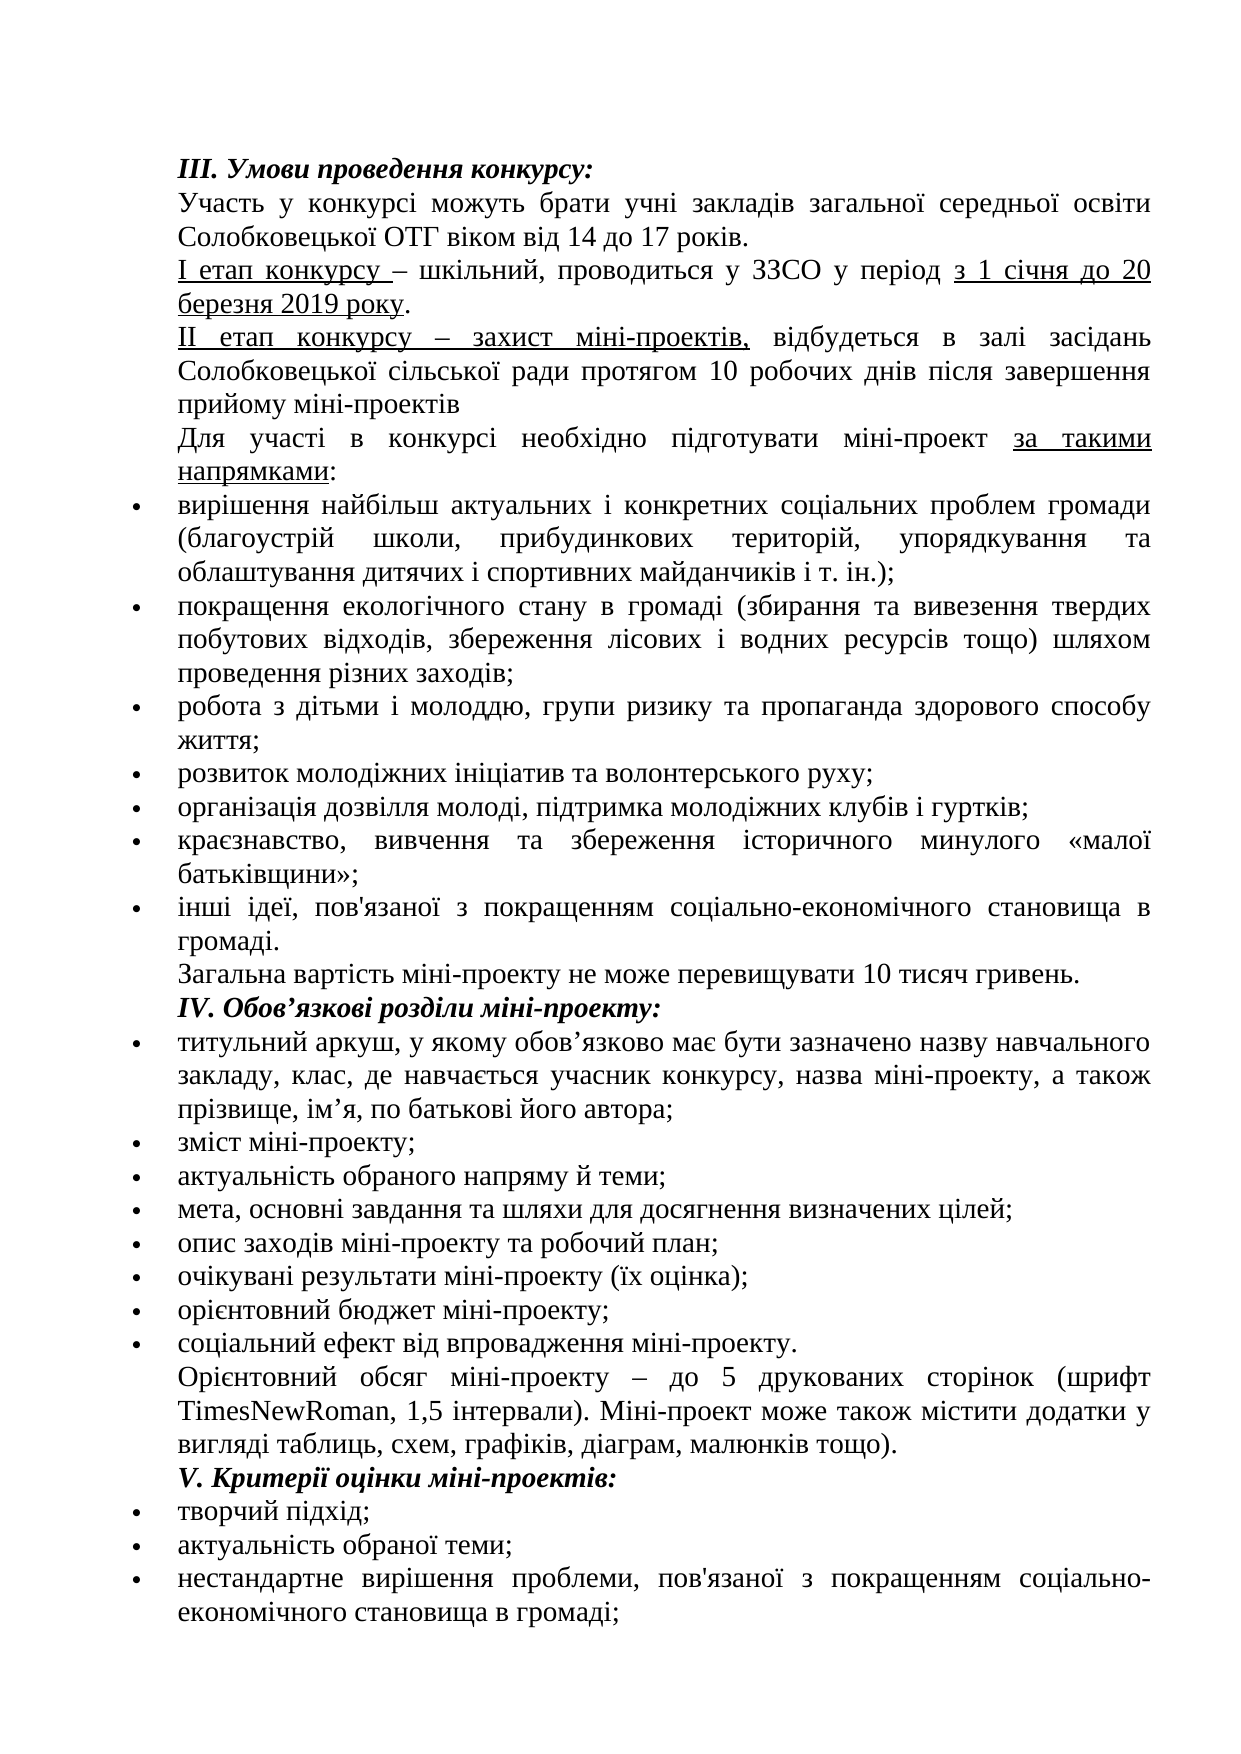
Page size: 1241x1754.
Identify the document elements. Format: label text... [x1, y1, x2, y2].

text ІІ етап конкурсу – захист міні-проектів, відбудеться в залі засідань Солобковецької сільської ради протягом 10 робочих днів після завершення прийому міні-проектів [177, 319, 1152, 420]
list актуальність обраного напряму й теми; [133, 1158, 1152, 1191]
list робота з дітьми і молоддю, групи ризику та пропаганда здорового способу життя; [133, 688, 1152, 755]
list інші ідеї, пов'язаної з покращенням соціально-економічного становища в громаді. [133, 889, 1152, 957]
list актуальність обраної теми; [133, 1527, 1152, 1560]
list орієнтовний бюджет міні-проекту; [133, 1292, 1152, 1326]
list вирішення найбільш актуальних і конкретних соціальних проблем громади (благоустрій школи, прибудинкових територій, упорядкування та облаштування дитячих і спортивних майданчиків і т. ін.); [133, 487, 1152, 588]
list краєзнавство, вивчення та збереження історичного минулого «малої батьківщини»; [133, 822, 1152, 889]
text ІІІ. Умови проведення конкурсу: [177, 152, 1152, 185]
list організація дозвілля молоді, підтримка молодіжних клубів і гуртків; [133, 789, 1152, 822]
list титульний аркуш, у якому обов’язково має бути зазначено назву навчального закладу, клас, де навчається учасник конкурсу, назва міні-проекту, а також прізвище, ім’я, по батькові його автора; [133, 1024, 1152, 1124]
text ІV. Обов’язкові розділи міні-проекту: [177, 990, 1152, 1024]
text Загальна вартість міні-проекту не може перевищувати 10 тисяч гривень. [177, 957, 1152, 990]
list покращення екологічного стану в громаді (збирання та вивезення твердих побутових відходів, збереження лісових і водних ресурсів тощо) шляхом проведення різних заходів; [133, 588, 1152, 688]
list розвиток молодіжних ініціатив та волонтерського руху; [133, 755, 1152, 789]
list соціальний ефект від впровадження міні-проекту. [133, 1326, 1152, 1359]
text І етап конкурсу – шкільний, проводиться у ЗЗСО у період з 1 січня до 20 березня 2019 року. [177, 252, 1152, 319]
list очікувані результати міні-проекту (їх оцінка); [133, 1258, 1152, 1292]
text Орієнтовний обсяг міні-проекту – до 5 друкованих сторінок (шрифт TimesNewRoman, 1,5 інтервали). Міні-проект може також містити додатки у вигляді таблиць, схем, графіків, діаграм, малюнків тощо). [177, 1359, 1152, 1460]
text Для участі в конкурсі необхідно підготувати міні-проект за такими напрямками: [177, 420, 1152, 487]
text Участь у конкурсі можуть брати учні закладів загальної середньої освіти Солобковецької ОТГ віком від 14 до 17 років. [177, 185, 1152, 252]
list опис заходів міні-проекту та робочий план; [133, 1225, 1152, 1258]
list нестандартне вирішення проблеми, пов'язаної з покращенням соціально-економічного становища в громаді; [133, 1560, 1152, 1627]
list творчий підхід; [133, 1493, 1152, 1527]
text V. Критерії оцінки міні-проектів: [177, 1460, 1152, 1493]
list мета, основні завдання та шляхи для досягнення визначених цілей; [133, 1191, 1152, 1225]
list зміст міні-проекту; [133, 1124, 1152, 1158]
